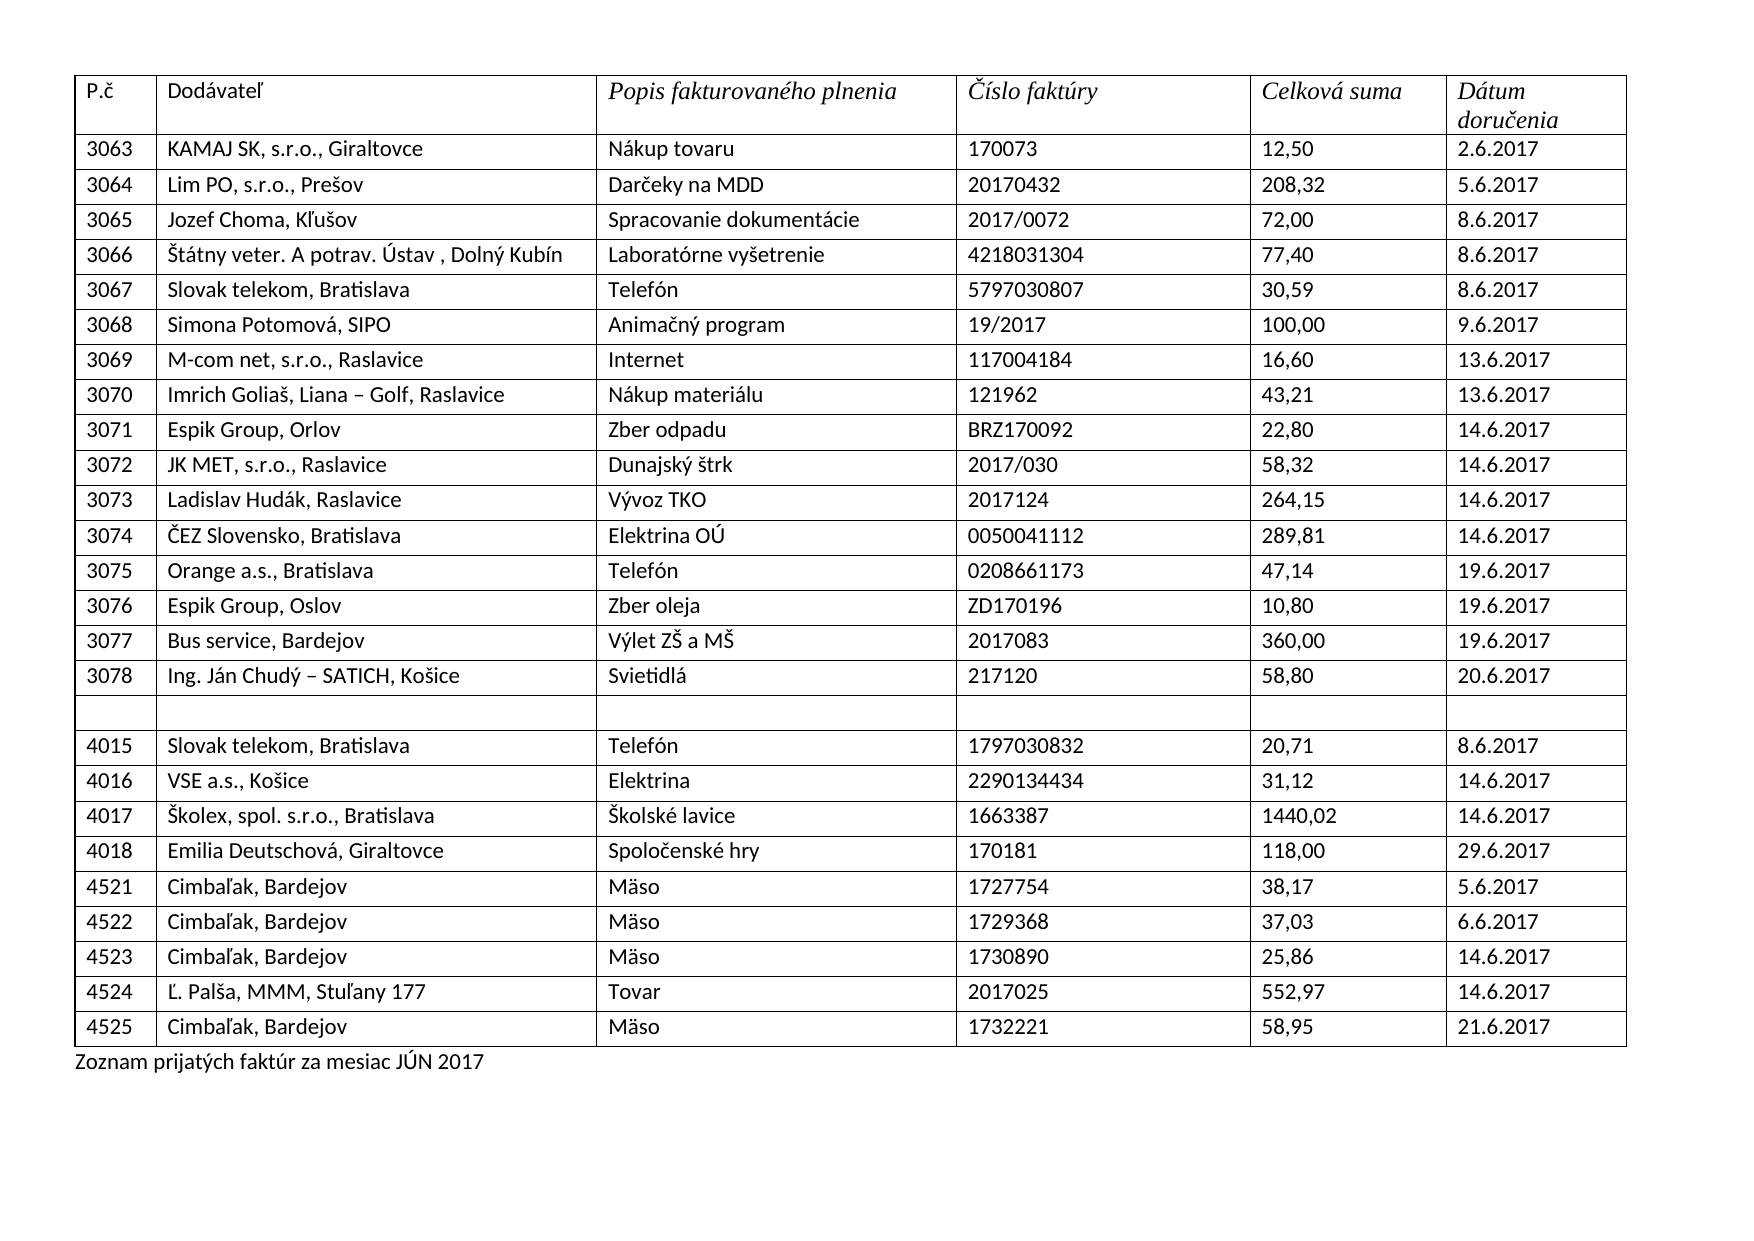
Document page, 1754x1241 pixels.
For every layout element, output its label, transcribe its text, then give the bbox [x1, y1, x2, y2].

table_cell 58,95 [1251, 1012, 1446, 1046]
table_cell Laboratórne vyšetrenie [597, 240, 956, 274]
table_cell Internet [597, 345, 956, 379]
table_cell Elektrina [597, 766, 956, 801]
table_cell 29.6.2017 [1447, 837, 1626, 871]
table_cell 2017/0072 [957, 205, 1250, 239]
table_cell 2017083 [957, 626, 1250, 660]
table_header Popis fakturovaného plnenia [597, 76, 956, 133]
table_cell 1729368 [957, 907, 1250, 941]
table_cell 2017/030 [957, 451, 1250, 484]
table_cell 5797030807 [957, 275, 1250, 309]
table_cell Telefón [597, 556, 956, 590]
table_cell 3064 [76, 170, 156, 204]
table_cell 1663387 [957, 802, 1250, 836]
table_cell 552,97 [1251, 977, 1446, 1011]
table_cell 170181 [957, 837, 1250, 871]
table_cell Telefón [597, 731, 956, 765]
table_cell 118,00 [1251, 837, 1446, 871]
table_cell 264,15 [1251, 486, 1446, 520]
table_cell 58,32 [1251, 451, 1446, 484]
table_cell Výlet ZŠ a MŠ [597, 626, 956, 660]
table_cell Mäso [597, 872, 956, 906]
table_cell 77,40 [1251, 240, 1446, 274]
table_cell 217120 [957, 661, 1250, 695]
table_cell 3063 [76, 135, 156, 169]
table_header Celková suma [1251, 76, 1446, 133]
table_cell 8.6.2017 [1447, 205, 1626, 239]
table_cell Jozef Choma, Kľušov [157, 205, 596, 239]
table_cell JK MET, s.r.o., Raslavice [157, 451, 596, 484]
table_cell 4522 [76, 907, 156, 941]
table_cell 14.6.2017 [1447, 766, 1626, 801]
table_cell [597, 696, 956, 730]
table_cell 20,71 [1251, 731, 1446, 765]
table_cell 2017124 [957, 486, 1250, 520]
table_cell 4016 [76, 766, 156, 801]
table_header Číslo faktúry [957, 76, 1250, 133]
table_cell 3076 [76, 591, 156, 625]
table_cell 3077 [76, 626, 156, 660]
table_cell Mäso [597, 907, 956, 941]
table_cell 8.6.2017 [1447, 240, 1626, 274]
table_cell 10,80 [1251, 591, 1446, 625]
table_header P.č [76, 76, 156, 133]
table_cell 1730890 [957, 942, 1250, 976]
table_cell 43,21 [1251, 380, 1446, 414]
table_cell Nákup tovaru [597, 135, 956, 169]
table_cell 14.6.2017 [1447, 977, 1626, 1011]
table_cell 20170432 [957, 170, 1250, 204]
table_cell Zber oleja [597, 591, 956, 625]
table_cell 3074 [76, 521, 156, 555]
table_cell Lim PO, s.r.o., Prešov [157, 170, 596, 204]
table_cell 13.6.2017 [1447, 345, 1626, 379]
table_cell 3069 [76, 345, 156, 379]
table_cell 20.6.2017 [1447, 661, 1626, 695]
table_cell 4017 [76, 802, 156, 836]
table_cell 3068 [76, 310, 156, 344]
table_cell Ladislav Hudák, Raslavice [157, 486, 596, 520]
table_cell 47,14 [1251, 556, 1446, 590]
table_cell Simona Potomová, SIPO [157, 310, 596, 344]
table_cell 3066 [76, 240, 156, 274]
table_cell Animačný program [597, 310, 956, 344]
table_cell M-com net, s.r.o., Raslavice [157, 345, 596, 379]
table_cell 19.6.2017 [1447, 591, 1626, 625]
table_cell 4525 [76, 1012, 156, 1046]
table_cell 3073 [76, 486, 156, 520]
table_cell 4218031304 [957, 240, 1250, 274]
table_cell 3075 [76, 556, 156, 590]
table_cell KAMAJ SK, s.r.o., Giraltovce [157, 135, 596, 169]
table_cell Zber odpadu [597, 415, 956, 449]
table_cell Mäso [597, 1012, 956, 1046]
table_cell Mäso [597, 942, 956, 976]
table_cell 3067 [76, 275, 156, 309]
table_cell 3078 [76, 661, 156, 695]
table_cell 14.6.2017 [1447, 451, 1626, 484]
table_cell Emilia Deutschová, Giraltovce [157, 837, 596, 871]
table_cell Školské lavice [597, 802, 956, 836]
table_cell 4521 [76, 872, 156, 906]
table_cell Elektrina OÚ [597, 521, 956, 555]
table_cell Nákup materiálu [597, 380, 956, 414]
table_cell ČEZ Slovensko, Bratislava [157, 521, 596, 555]
table_cell 8.6.2017 [1447, 275, 1626, 309]
table_cell 58,80 [1251, 661, 1446, 695]
table_cell Espik Group, Oslov [157, 591, 596, 625]
table_cell 360,00 [1251, 626, 1446, 660]
table_cell Spoločenské hry [597, 837, 956, 871]
table_cell Dunajský štrk [597, 451, 956, 484]
table_cell Tovar [597, 977, 956, 1011]
table_cell 8.6.2017 [1447, 731, 1626, 765]
table_cell Vývoz TKO [597, 486, 956, 520]
table_cell 170073 [957, 135, 1250, 169]
table_cell 19.6.2017 [1447, 556, 1626, 590]
table_cell 3065 [76, 205, 156, 239]
table_cell 38,17 [1251, 872, 1446, 906]
table_cell [957, 696, 1250, 730]
table_cell 22,80 [1251, 415, 1446, 449]
table_cell 1797030832 [957, 731, 1250, 765]
table_cell 2.6.2017 [1447, 135, 1626, 169]
table_cell Cimbaľak, Bardejov [157, 907, 596, 941]
table_cell 6.6.2017 [1447, 907, 1626, 941]
table_cell 208,32 [1251, 170, 1446, 204]
table_cell 19.6.2017 [1447, 626, 1626, 660]
table_cell Darčeky na MDD [597, 170, 956, 204]
table_cell Spracovanie dokumentácie [597, 205, 956, 239]
table_cell [157, 696, 596, 730]
table_cell Telefón [597, 275, 956, 309]
table_cell ZD170196 [957, 591, 1250, 625]
table_cell Orange a.s., Bratislava [157, 556, 596, 590]
table_cell 13.6.2017 [1447, 380, 1626, 414]
table_cell Cimbaľak, Bardejov [157, 1012, 596, 1046]
table_cell Cimbaľak, Bardejov [157, 872, 596, 906]
table_cell 14.6.2017 [1447, 942, 1626, 976]
table_cell 19/2017 [957, 310, 1250, 344]
table_cell 14.6.2017 [1447, 521, 1626, 555]
table_header Dodávateľ [157, 76, 596, 133]
table_cell Svietidlá [597, 661, 956, 695]
table_cell Slovak telekom, Bratislava [157, 275, 596, 309]
table_cell 30,59 [1251, 275, 1446, 309]
table_cell 9.6.2017 [1447, 310, 1626, 344]
table_cell Ing. Ján Chudý – SATICH, Košice [157, 661, 596, 695]
table_cell [1251, 696, 1446, 730]
table_cell 3070 [76, 380, 156, 414]
table_cell 1440,02 [1251, 802, 1446, 836]
table_cell 4018 [76, 837, 156, 871]
table_cell 1727754 [957, 872, 1250, 906]
table_cell 4523 [76, 942, 156, 976]
table_cell 14.6.2017 [1447, 486, 1626, 520]
table_cell 4524 [76, 977, 156, 1011]
table_cell 2017025 [957, 977, 1250, 1011]
table_cell Ľ. Palša, MMM, Stuľany 177 [157, 977, 596, 1011]
text Zoznam prijatých faktúr za mesiac JÚN 2017 [75, 1047, 1679, 1075]
table_cell 25,86 [1251, 942, 1446, 976]
table_cell Espik Group, Orlov [157, 415, 596, 449]
table_cell 289,81 [1251, 521, 1446, 555]
table_cell 5.6.2017 [1447, 170, 1626, 204]
table_cell 12,50 [1251, 135, 1446, 169]
table_cell VSE a.s., Košice [157, 766, 596, 801]
table_cell [76, 696, 156, 730]
table_cell 121962 [957, 380, 1250, 414]
table_cell Štátny veter. A potrav. Ústav , Dolný Kubín [157, 240, 596, 274]
table_cell 72,00 [1251, 205, 1446, 239]
table_cell 16,60 [1251, 345, 1446, 379]
table_cell 4015 [76, 731, 156, 765]
table_cell 3071 [76, 415, 156, 449]
table_cell 117004184 [957, 345, 1250, 379]
table_cell 0050041112 [957, 521, 1250, 555]
table_cell Slovak telekom, Bratislava [157, 731, 596, 765]
table_cell [1447, 696, 1626, 730]
table_cell 14.6.2017 [1447, 415, 1626, 449]
table_cell 100,00 [1251, 310, 1446, 344]
table_header Dátum doručenia [1447, 76, 1626, 133]
table_cell 14.6.2017 [1447, 802, 1626, 836]
table_cell 37,03 [1251, 907, 1446, 941]
table_cell BRZ170092 [957, 415, 1250, 449]
table_cell 2290134434 [957, 766, 1250, 801]
table_cell 5.6.2017 [1447, 872, 1626, 906]
table_cell 0208661173 [957, 556, 1250, 590]
table_cell Školex, spol. s.r.o., Bratislava [157, 802, 596, 836]
table_cell 31,12 [1251, 766, 1446, 801]
table_cell 3072 [76, 451, 156, 484]
table_cell Cimbaľak, Bardejov [157, 942, 596, 976]
table_cell 21.6.2017 [1447, 1012, 1626, 1046]
table_cell 1732221 [957, 1012, 1250, 1046]
table_cell Imrich Goliaš, Liana – Golf, Raslavice [157, 380, 596, 414]
table_cell Bus service, Bardejov [157, 626, 596, 660]
